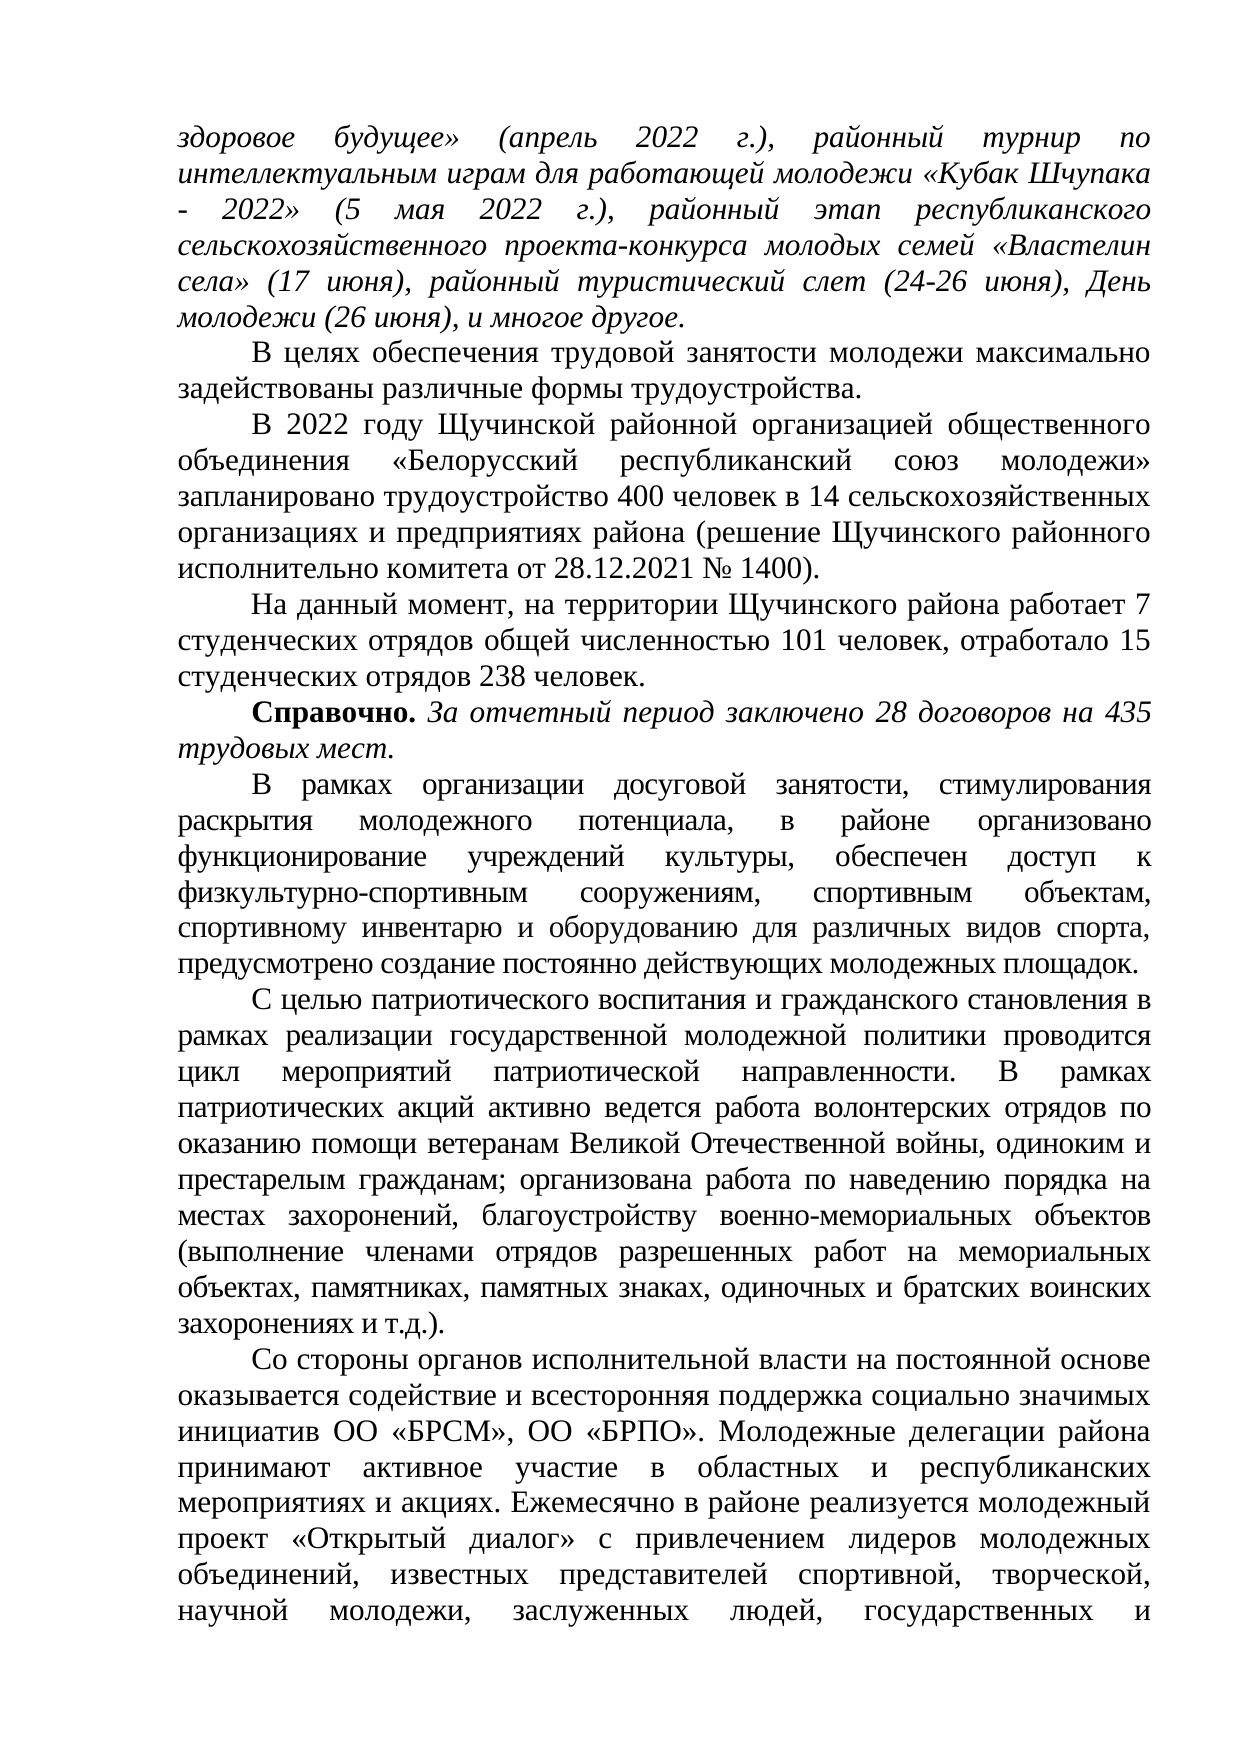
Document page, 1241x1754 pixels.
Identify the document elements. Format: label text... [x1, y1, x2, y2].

text В 2022 году Щучинской районной организацией общественного объединения «Белорусский республиканский союз молодежи» запланировано трудоустройство 400 человек в 14 сельскохозяйственных организациях и предприятиях района (решение Щучинского районного исполнительно комитета от 28.12.2021 № 1400). [177, 406, 1152, 585]
text В целях обеспечения трудовой занятости молодежи максимально задействованы различные формы трудоустройства. [177, 334, 1152, 406]
text Справочно. За отчетный период заключено 28 договоров на 435 трудовых мест. [177, 693, 1152, 765]
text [177, 118, 1152, 334]
text С целью патриотического воспитания и гражданского становления в рамках реализации государственной молодежной политики проводится цикл мероприятий патриотической направленности. В рамках патриотических акций активно ведется работа волонтерских отрядов по оказанию помощи ветеранам Великой Отечественной войны, одиноким и престарелым гражданам; организована работа по наведению порядка на местах захоронений, благоустройству военно-мемориальных объектов (выполнение членами отрядов разрешенных работ на мемориальных объектах, памятниках, памятных знаках, одиночных и братских воинских захоронениях и т.д.). [177, 981, 1152, 1340]
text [177, 1340, 1152, 1627]
text В рамках организации досуговой занятости, стимулирования раскрытия молодежного потенциала, в районе организовано функционирование учреждений культуры, обеспечен доступ к физкультурно-спортивным сооружениям, спортивным объектам, спортивному инвентарю и оборудованию для различных видов спорта, предусмотрено создание постоянно действующих молодежных площадок. [177, 765, 1152, 981]
text На данный момент, на территории Щучинского района работает 7 студенческих отрядов общей численностью 101 человек, отработало 15 студенческих отрядов 238 человек. [177, 585, 1152, 693]
